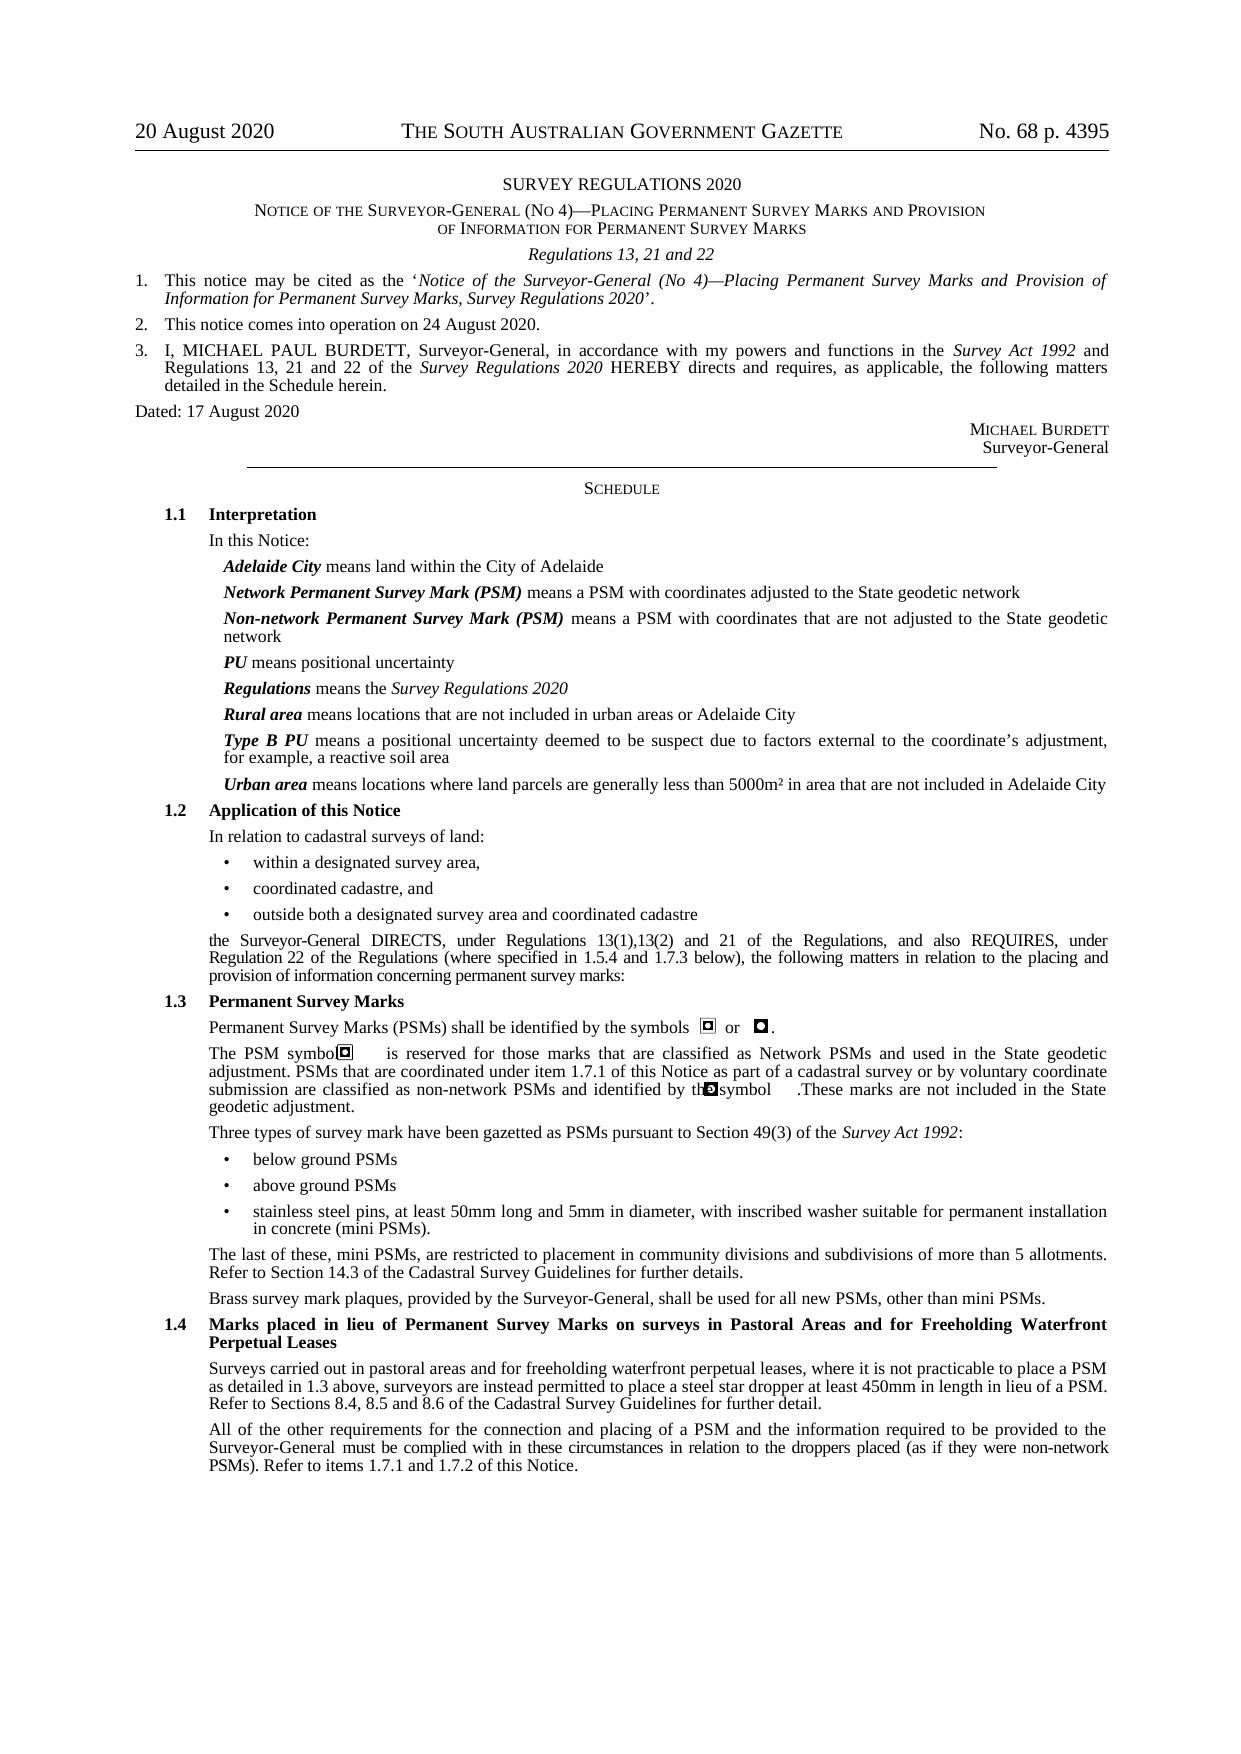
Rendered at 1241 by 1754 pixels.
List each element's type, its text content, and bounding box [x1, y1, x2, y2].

text the Surveyor-General DIRECTS, under Regulations 13(1),13(2) and 21 of the Regulations, and also REQUIRES, under Regulation 22 of the Regulations (where specified in 1.5.4 and 1.7.3 below), the following matters in relation to the placing and provision of information concerning permanent survey marks: [208, 932, 1109, 985]
text • above ground PSMs [223, 1177, 1109, 1194]
text Network Permanent Survey Mark (PSM) means a PSM with coordinates adjusted to the State geodetic network [223, 584, 1109, 602]
text Adelaide City means land within the City of Adelaide [223, 558, 1109, 576]
text 3. I, MICHAEL PAUL BURDETT, Surveyor-General, in accordance with my powers and functions in the Survey Act 1992 and Regulations 13, 21 and 22 of the Survey Regulations 2020 HEREBY directs and requires, as applicable, the following matters detailed in the Schedule herein. [135, 342, 1109, 395]
text • below ground PSMs [223, 1151, 1109, 1168]
text 1.3 Permanent Survey Marks [164, 993, 1109, 1011]
text Schedule [135, 480, 1109, 498]
text Surveys carried out in pastoral areas and for freeholding waterfront perpetual leases, where it is not practicable to place a PSM as detailed in 1.3 above, surveyors are instead permitted to place a steel star dropper at least 450mm in length in lieu of a PSM. Refer to Sections 8.4, 8.5 and 8.6 of the Cadastral Survey Guidelines for further detail. [208, 1360, 1109, 1413]
text In relation to cadastral surveys of land: [208, 828, 1109, 846]
text Michael Burdett [135, 421, 1109, 439]
text PU means positional uncertainty [223, 654, 1109, 672]
text Regulations means the Survey Regulations 2020 [223, 680, 1109, 698]
text 1. This notice may be cited as the ‘Notice of the Surveyor-General (No 4)—Placing Permanent Survey Marks and Provision of Information for Permanent Survey Marks, Survey Regulations 2020’. [135, 272, 1109, 308]
text 1.1 Interpretation [164, 506, 1109, 524]
text All of the other requirements for the connection and placing of a PSM and the information required to be provided to the Surveyor-General must be complied with in these circumstances in relation to the droppers placed (as if they were non-network PSMs). Refer to items 1.7.1 and 1.7.2 of this Notice. [208, 1422, 1109, 1475]
text 1.2 Application of this Notice [164, 802, 1109, 819]
text Non-network Permanent Survey Mark (PSM) means a PSM with coordinates that are not adjusted to the State geodetic network [223, 610, 1109, 646]
text Survey Regulations 2020 [135, 176, 1109, 194]
text • outside both a designated survey area and coordinated cadastre [223, 906, 1109, 924]
text • stainless steel pins, at least 50mm long and 5mm in diameter, with inscribed washer suitable for permanent installation in concrete (mini PSMs). [223, 1203, 1109, 1238]
text The last of these, mini PSMs, are restricted to placement in community divisions and subdivisions of more than 5 allotments. Refer to Section 14.3 of the Cadastral Survey Guidelines for further details. [208, 1247, 1109, 1282]
text Regulations 13, 21 and 22 [135, 246, 1109, 264]
text 2. This notice comes into operation on 24 August 2020. [135, 316, 1109, 334]
text Type B PU means a positional uncertainty deemed to be suspect due to factors external to the coordinate’s adjustment, for example, a reactive soil area [223, 732, 1109, 767]
text Permanent Survey Marks (PSMs) shall be identified by the symbols or . [208, 1019, 1109, 1037]
text In this Notice: [208, 532, 1109, 550]
text 1.4 Marks placed in lieu of Permanent Survey Marks on surveys in Pastoral Areas and for Freeholding Waterfront Perpetual Leases [164, 1316, 1109, 1352]
text The PSM symbol is reserved for those marks that are classified as Network PSMs and used in the State geodetic adjustment. PSMs that are coordinated under item 1.7.1 of this Notice as part of a cadastral survey or by voluntary coordinate submission are classified as non-network PSMs and identified by the symbol .These marks are not included in the State geodetic adjustment. [208, 1046, 1109, 1116]
text Rural area means locations that are not included in urban areas or Adelaide City [223, 706, 1109, 724]
text Brass survey mark plaques, provided by the Surveyor-General, shall be used for all new PSMs, other than mini PSMs. [208, 1290, 1109, 1308]
text • coordinated cadastre, and [223, 880, 1109, 898]
text Dated: 17 August 2020 [135, 403, 1109, 421]
text Urban area means locations where land parcels are generally less than 5000m² in area that are not included in Adelaide City [223, 776, 1109, 793]
text Notice of the Surveyor-General (No 4)—Placing Permanent Survey Marks and Provision of Information for Permanent Survey Marks [135, 202, 1109, 238]
text Three types of survey mark have been gazetted as PSMs pursuant to Section 49(3) of the Survey Act 1992: [208, 1125, 1109, 1142]
text Surveyor-General [135, 439, 1109, 457]
text • within a designated survey area, [223, 854, 1109, 872]
